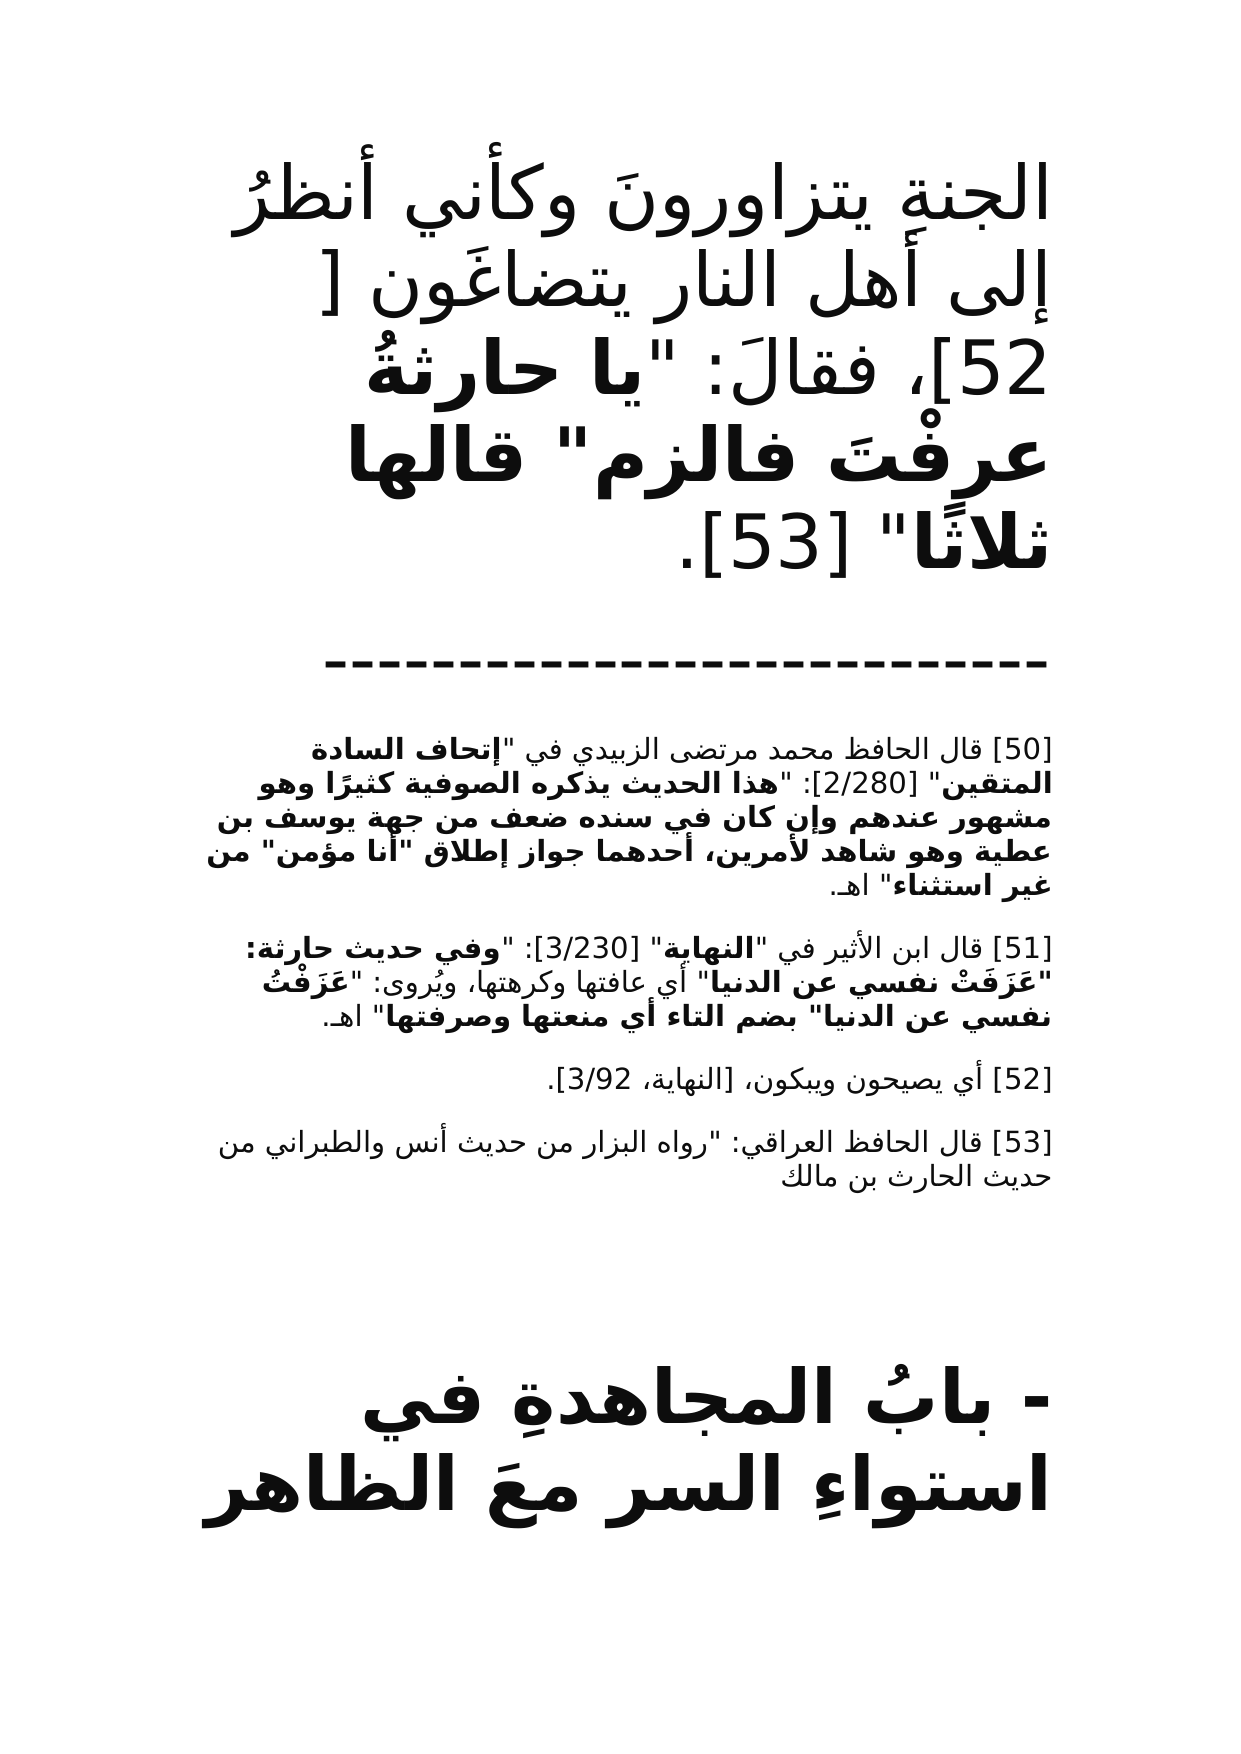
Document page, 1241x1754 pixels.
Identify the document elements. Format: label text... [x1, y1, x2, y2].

text [52] أي يصيحون ويبكون، [النهاية، 3/92]. [187, 1062, 1053, 1096]
text --------------------------- [187, 616, 1053, 703]
text - بابُ المجاهدةِ في استواءِ السر معَ الظاهر [187, 1354, 1053, 1528]
text [50] قال الحافظ محمد مرتضى الزبيدي في "إتحاف السادة المتقين" [2/280]: "هذا الحديث يذكره الصوفية كثيرًا وهو مشهور عندهم وإن كان في سنده ضعف من جهة يوسف بن عطية وهو شاهد لأمرين، أحدهما جواز إطلاق "أنا مؤمن" من غير استثناء" اهـ. [187, 732, 1053, 902]
text [51] قال ابن الأثير في "النهاية" [3/230]: "وفي حديث حارثة: "عَزَفَتْ نفسي عن الدنيا" أي عافتها وكرهتها، ويُروى: "عَزَفْتُ نفسي عن الدنيا" بضم التاء أي منعتها وصرفتها" اهـ. [187, 931, 1053, 1033]
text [187, 150, 1053, 586]
text [53] قال الحافظ العراقي: "رواه البزار من حديث أنس والطبراني من حديث الحارث بن مالك [187, 1125, 1053, 1193]
